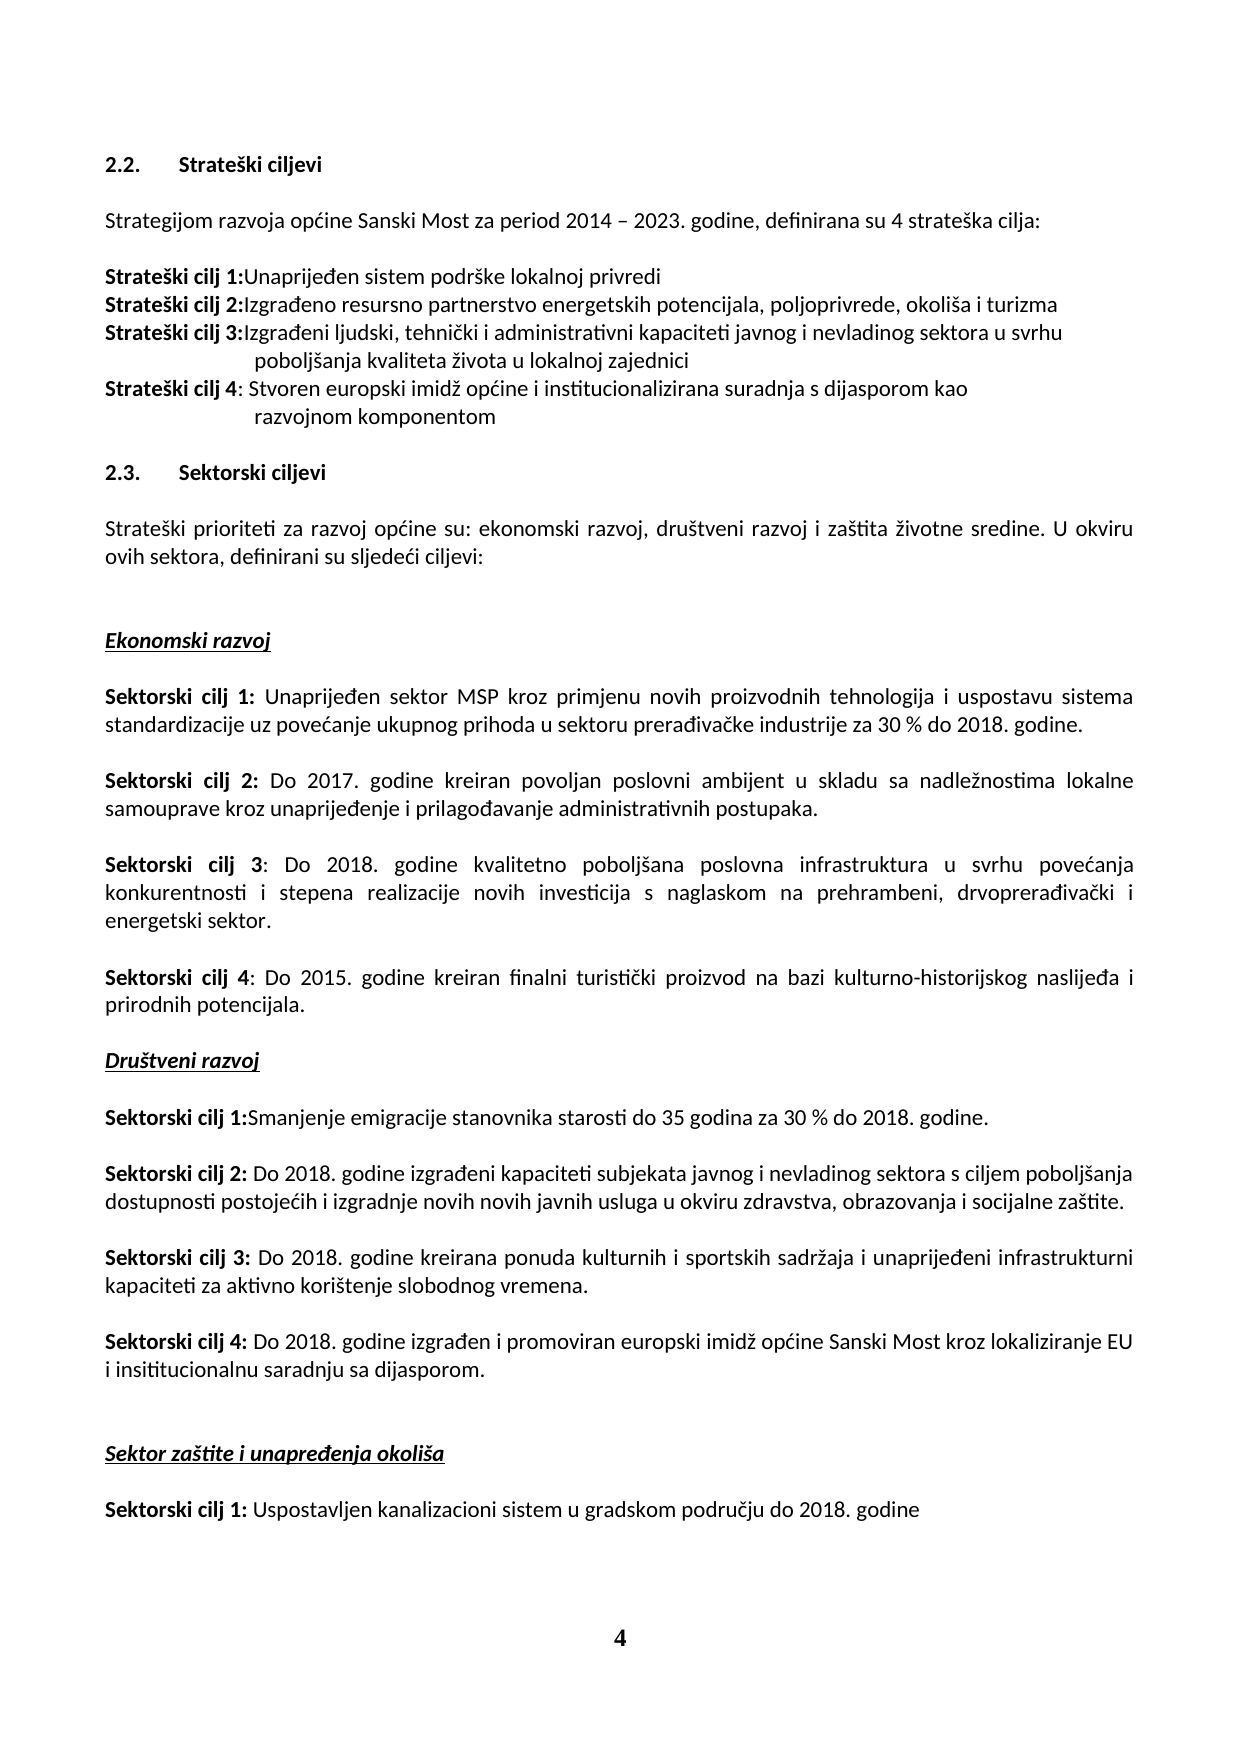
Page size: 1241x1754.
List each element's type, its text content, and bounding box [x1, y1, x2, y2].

text Sektorski cilj 2: Do 2018. godine izgrađeni kapaciteti subjekata javnog i nevladinog sektora s ciljem poboljšanja dostupnosti postojećih i izgradnje novih novih javnih usluga u okviru zdravstva, obrazovanja i socijalne zaštite. [105, 1159, 1135, 1215]
text Strateški cilj 2:Izgrađeno resursno partnerstvo energetskih potencijala, poljoprivrede, okoliša i turizma [105, 290, 1135, 318]
text Sektorski cilj 3: Do 2018. godine kvalitetno poboljšana poslovna infrastruktura u svrhu povećanja konkurentnosti i stepena realizacije novih investicija s naglaskom na prehrambeni, drvoprerađivački i energetski sektor. [105, 851, 1135, 934]
text 2.3. Sektorski ciljevi [105, 458, 1135, 486]
text Strategijom razvoja općine Sanski Most za period 2014 – 2023. godine, definirana su 4 strateška cilja: [105, 206, 1135, 234]
text Sektor zaštite i unapređenja okoliša [105, 1439, 1135, 1467]
text 2.2. Strateški ciljevi [105, 150, 1135, 178]
text Sektorski cilj 1: Uspostavljen kanalizacioni sistem u gradskom području do 2018. godine [105, 1495, 1135, 1523]
text Sektorski cilj 4: Do 2018. godine izgrađen i promoviran europski imidž općine Sanski Most kroz lokaliziranje EU i insititucionalnu saradnju sa dijasporom. [105, 1327, 1135, 1383]
text Strateški cilj 1:Unaprijeđen sistem podrške lokalnoj privredi [105, 262, 1135, 290]
text Društveni razvoj [105, 1047, 1135, 1075]
text Sektorski cilj 1: Unaprijeđen sektor MSP kroz primjenu novih proizvodnih tehnologija i uspostavu sistema standardizacije uz povećanje ukupnog prihoda u sektoru prerađivačke industrije za 30 % do 2018. godine. [105, 682, 1135, 738]
text razvojnom komponentom [105, 402, 1135, 430]
text Strateški cilj 4: Stvoren europski imidž općine i institucionalizirana suradnja s dijasporom kao [105, 374, 1135, 402]
text Ekonomski razvoj [105, 626, 1135, 654]
text Sektorski cilj 4: Do 2015. godine kreiran finalni turistički proizvod na bazi kulturno-historijskog naslijeđa i prirodnih potencijala. [105, 963, 1135, 1019]
text Sektorski cilj 3: Do 2018. godine kreirana ponuda kulturnih i sportskih sadržaja i unaprijeđeni infrastrukturni kapaciteti za aktivno korištenje slobodnog vremena. [105, 1243, 1135, 1299]
text Sektorski cilj 2: Do 2017. godine kreiran povoljan poslovni ambijent u skladu sa nadležnostima lokalne samouprave kroz unaprijeđenje i prilagođavanje administrativnih postupaka. [105, 766, 1135, 822]
text poboljšanja kvaliteta života u lokalnoj zajednici [105, 346, 1135, 374]
text Strateški cilj 3:Izgrađeni ljudski, tehnički i administrativni kapaciteti javnog i nevladinog sektora u svrhu [105, 318, 1135, 346]
text Strateški prioriteti za razvoj općine su: ekonomski razvoj, društveni razvoj i zaštita životne sredine. U okviru ovih sektora, definirani su sljedeći ciljevi: [105, 514, 1135, 570]
text Sektorski cilj 1:Smanjenje emigracije stanovnika starosti do 35 godina za 30 % do 2018. godine. [105, 1103, 1135, 1131]
